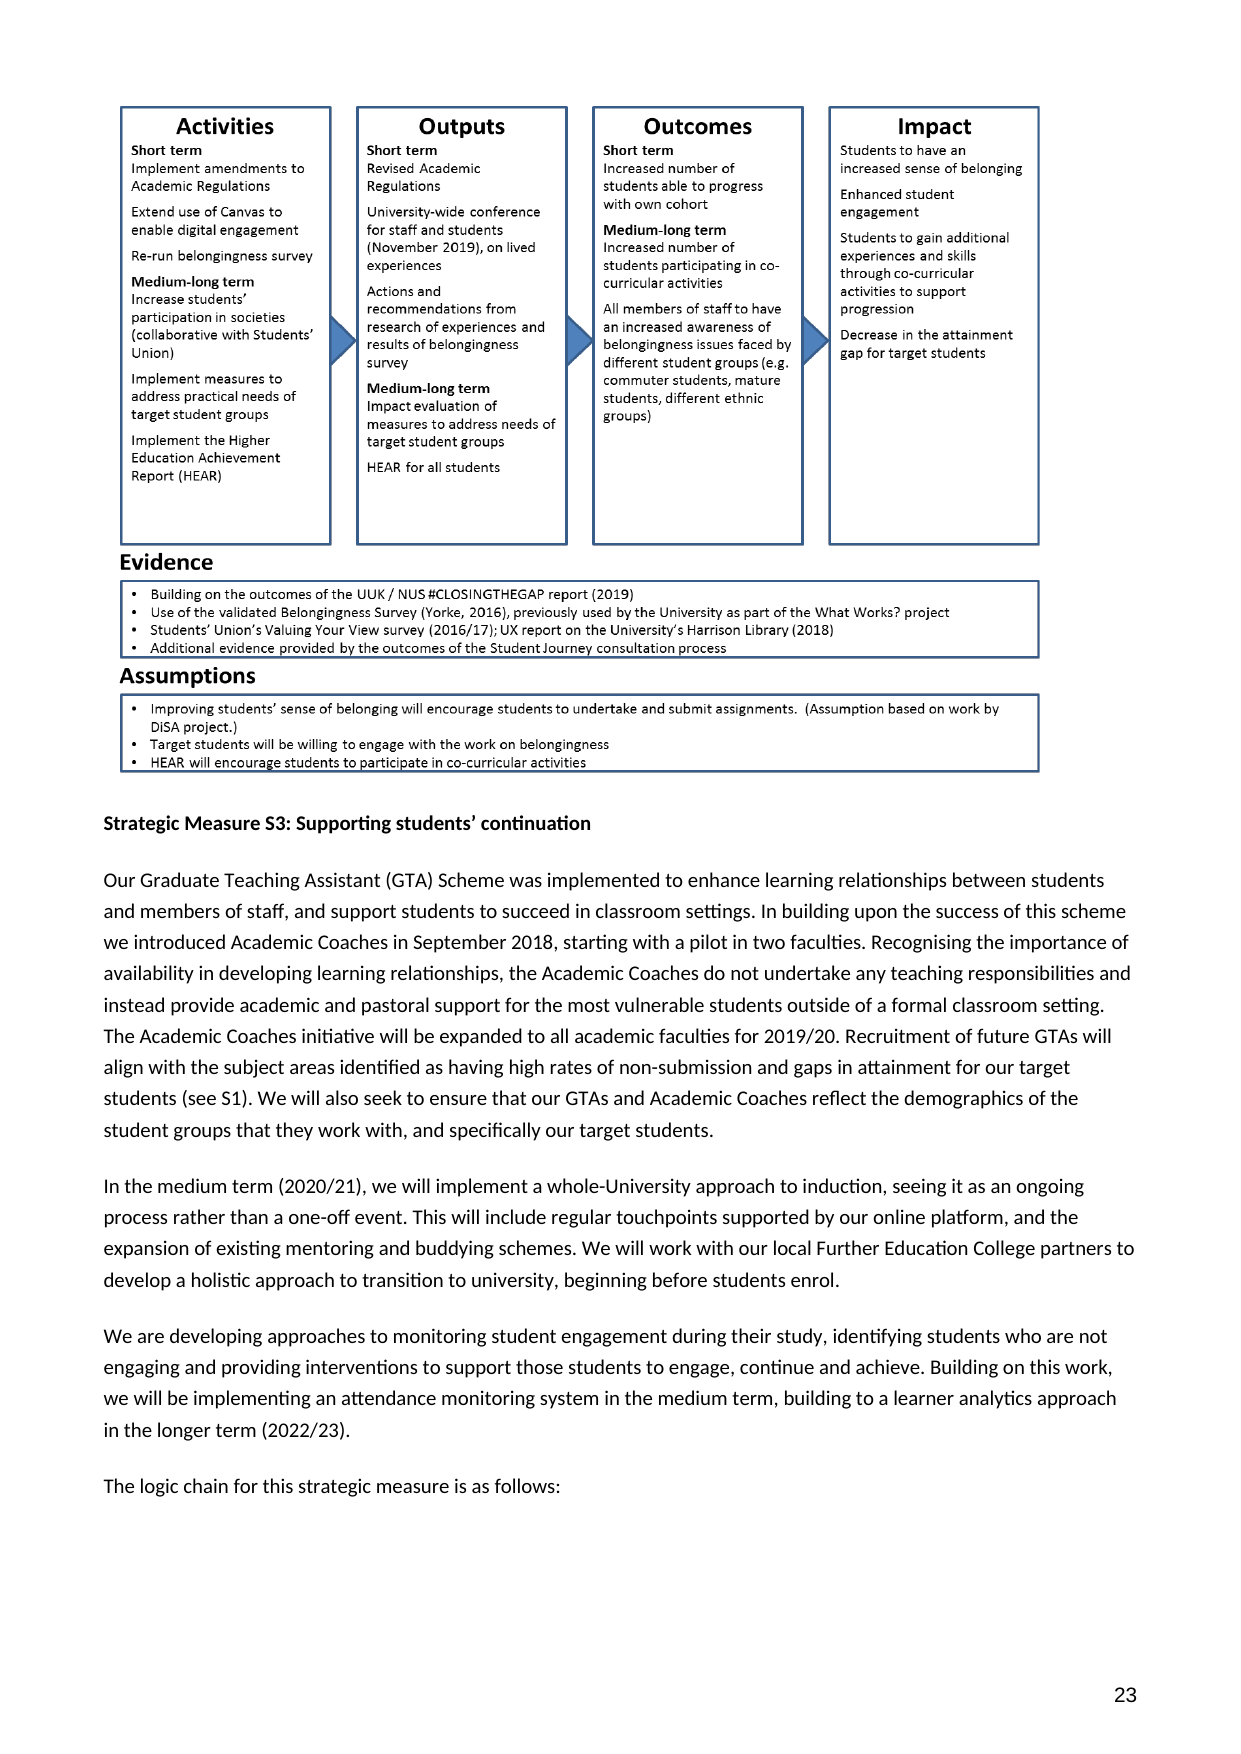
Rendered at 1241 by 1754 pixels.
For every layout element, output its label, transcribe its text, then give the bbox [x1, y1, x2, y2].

text Strategic Measure S3: Supporting students’ continuation [103, 805, 1137, 836]
text In the medium term (2020/21), we will implement a whole-University approach to induction, seeing it as an ongoing process rather than a one-off event. This will include regular touchpoints supported by our online platform, and the expansion of existing mentoring and buddying schemes. We will work with our local Further Education College partners to develop a holistic approach to transition to university, beginning before students enrol. [103, 1167, 1137, 1292]
picture [103, 103, 1040, 780]
text The logic chain for this strategic measure is as follows: [103, 1467, 1137, 1498]
text We are developing approaches to monitoring student engagement during their study, identifying students who are not engaging and providing interventions to support those students to engage, continue and achieve. Building on this work, we will be implementing an attendance monitoring system in the medium term, building to a learner analytics approach in the longer term (2022/23). [103, 1317, 1137, 1442]
text Our Graduate Teaching Assistant (GTA) Scheme was implemented to enhance learning relationships between students and members of staff, and support students to succeed in classroom settings. In building upon the success of this scheme we introduced Academic Coaches in September 2018, starting with a pilot in two faculties. Recognising the importance of availability in developing learning relationships, the Academic Coaches do not undertake any teaching responsibilities and instead provide academic and pastoral support for the most vulnerable students outside of a formal classroom setting. The Academic Coaches initiative will be expanded to all academic faculties for 2019/20. Recruitment of future GTAs will align with the subject areas identified as having high rates of non-submission and gaps in attainment for our target students (see S1). We will also seek to ensure that our GTAs and Academic Coaches reflect the demographics of the student groups that they work with, and specifically our target students. [103, 861, 1137, 1142]
